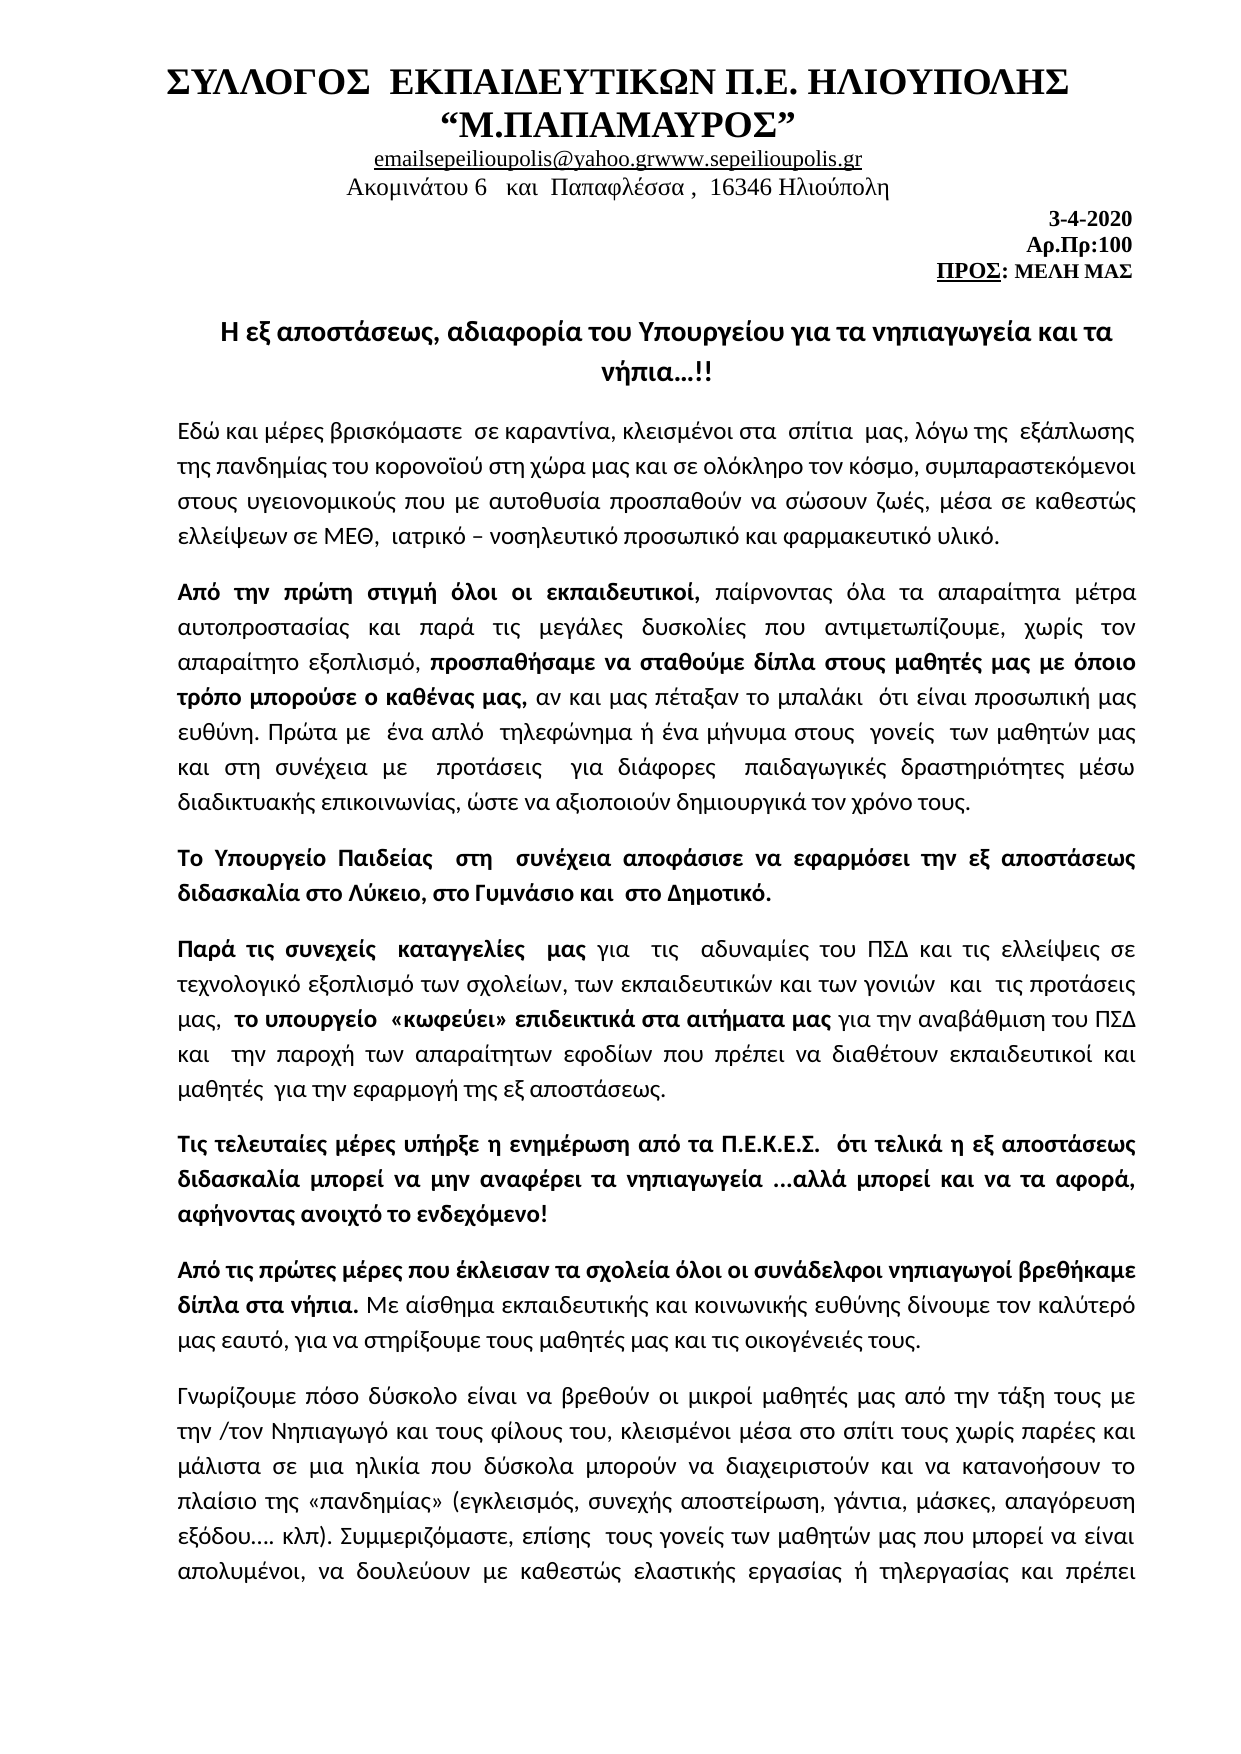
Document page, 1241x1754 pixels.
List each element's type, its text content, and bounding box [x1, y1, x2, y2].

text Από την πρώτη στιγμή όλοι οι εκπαιδευτικοί, παίρνοντας όλα τα απαραίτητα μέτρα αυτοπροστασίας και παρά τις μεγάλες δυσκολίες που αντιμετωπίζουμε, χωρίς τον απαραίτητο εξοπλισμό, προσπαθήσαμε να σταθούμε δίπλα στους μαθητές μας με όποιο τρόπο μπορούσε ο καθένας μας, αν και μας πέταξαν το μπαλάκι ότι είναι προσωπική μας ευθύνη. Πρώτα με ένα απλό τηλεφώνημα ή ένα μήνυμα στους γονείς των μαθητών μας και στη συνέχεια με προτάσεις για διάφορες παιδαγωγικές δραστηριότητες μέσω διαδικτυακής επικοινωνίας, ώστε να αξιοποιούν δημιουργικά τον χρόνο τους. [177, 576, 1137, 817]
text 3-4-2020 [103, 205, 1132, 231]
text Το Υπουργείο Παιδείας στη συνέχεια αποφάσισε να εφαρμόσει την εξ αποστάσεως διδασκαλία στο Λύκειο, στο Γυμνάσιο και στο Δημοτικό. [177, 842, 1137, 907]
text “Μ.ΠΑΠΑΜΑΥΡΟΣ” [103, 102, 1132, 145]
text Από τις πρώτες μέρες που έκλεισαν τα σχολεία όλοι οι συνάδελφοι νηπιαγωγοί βρεθήκαμε δίπλα στα νήπια. Με αίσθημα εκπαιδευτικής και κοινωνικής ευθύνης δίνουμε τον καλύτερό μας εαυτό, για να στηρίξουμε τους μαθητές μας και τις οικογένειές τους. [177, 1254, 1137, 1355]
text emailsepeilioupolis@yahoo.grwww.sepeilioupolis.gr [103, 145, 1132, 172]
text Aρ.Πρ:100 [103, 231, 1132, 257]
text Εδώ και μέρες βρισκόμαστε σε καραντίνα, κλεισμένοι στα σπίτια μας, λόγω της εξάπλωσης της πανδημίας του κορονοϊού στη χώρα μας και σε ολόκληρο τον κόσμο, συμπαραστεκόμενοι στους υγειονομικούς που με αυτοθυσία προσπαθούν να σώσουν ζωές, μέσα σε καθεστώς ελλείψεων σε ΜΕΘ, ιατρικό – νοσηλευτικό προσωπικό και φαρμακευτικό υλικό. [177, 415, 1137, 551]
text Παρά τις συνεχείς καταγγελίες μας για τις αδυναμίες του ΠΣΔ και τις ελλείψεις σε τεχνολογικό εξοπλισμό των σχολείων, των εκπαιδευτικών και των γονιών και τις προτάσεις μας, το υπουργείο «κωφεύει» επιδεικτικά στα αιτήματα μας για την αναβάθμιση του ΠΣΔ και την παροχή των απαραίτητων εφοδίων που πρέπει να διαθέτουν εκπαιδευτικοί και μαθητές για την εφαρμογή της εξ αποστάσεως. [177, 933, 1137, 1103]
text Τις τελευταίες μέρες υπήρξε η ενημέρωση από τα Π.Ε.Κ.Ε.Σ. ότι τελικά η εξ αποστάσεως διδασκαλία μπορεί να μην αναφέρει τα νηπιαγωγεία ...αλλά μπορεί και να τα αφορά, αφήνοντας ανοιχτό το ενδεχόμενο! [177, 1129, 1137, 1229]
text ΣΥΛΛΟΓΟΣ ΕΚΠΑΙΔΕΥΤΙΚΩΝ Π.Ε. ΗΛΙΟΥΠΟΛΗΣ [103, 59, 1132, 102]
text Η εξ αποστάσεως, αδιαφορία του Υπουργείου για τα νηπιαγωγεία και τα νήπια…!! [177, 313, 1137, 389]
text ΠΡΟΣ: ΜΕΛΗ ΜΑΣ [103, 257, 1132, 284]
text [177, 1380, 1137, 1586]
text Ακομινάτου 6 και Παπαφλέσσα , 16346 Ηλιούπολη [103, 172, 1132, 201]
